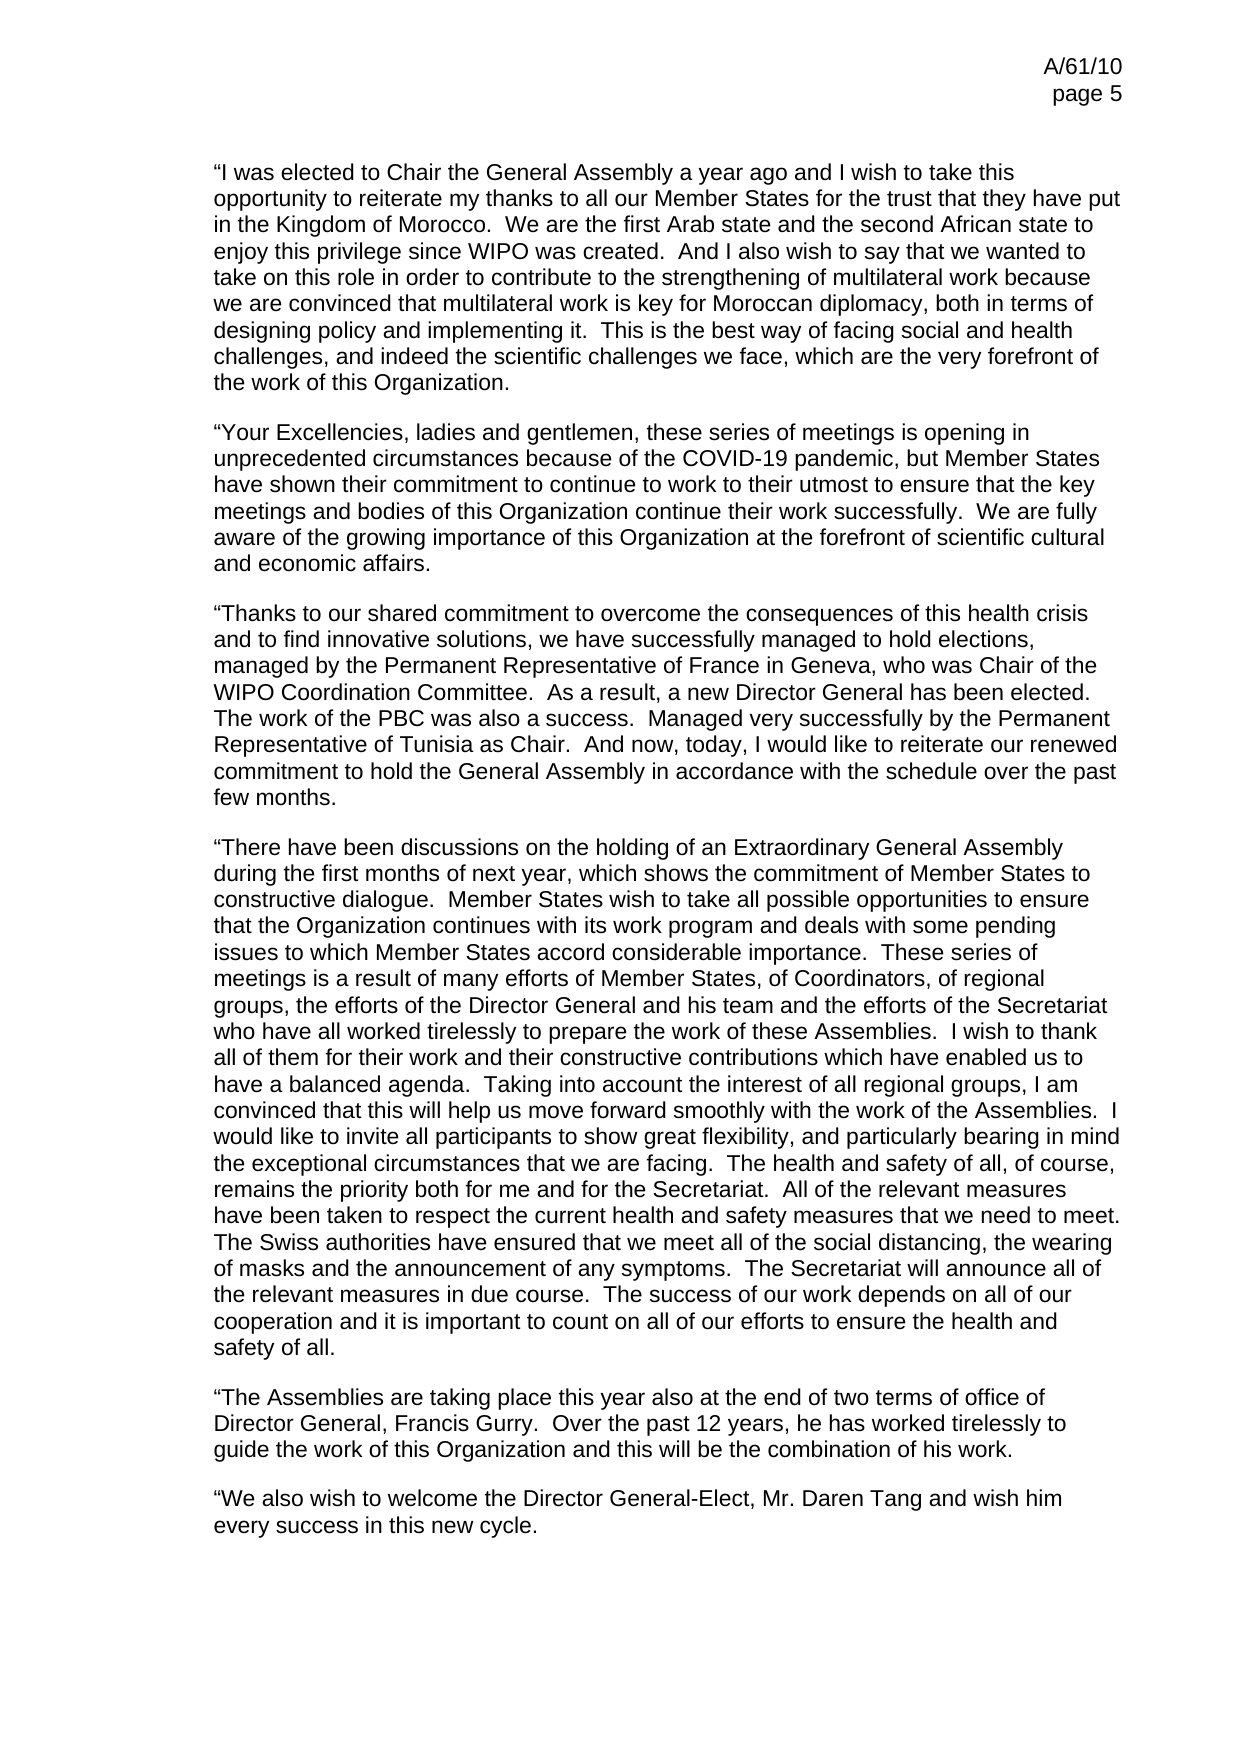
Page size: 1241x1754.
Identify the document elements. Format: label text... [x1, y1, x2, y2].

text “We also wish to welcome the Director General-Elect, Mr. Daren Tang and wish him every success in this new cycle. [213, 1485, 1122, 1538]
text “Your Excellencies, ladies and gentlemen, these series of meetings is opening in unprecedented circumstances because of the COVID-19 pandemic, but Member States have shown their commitment to continue to work to their utmost to ensure that the key meetings and bodies of this Organization continue their work successfully. We are fully aware of the growing importance of this Organization at the forefront of scientific cultural and economic affairs. [213, 419, 1122, 577]
text “Thanks to our shared commitment to overcome the consequences of this health crisis and to find innovative solutions, we have successfully managed to hold elections, managed by the Permanent Representative of France in Geneva, who was Chair of the WIPO Coordination Committee. As a result, a new Director General has been elected. The work of the PBC was also a success. Managed very successfully by the Permanent Representative of Tunisia as Chair. And now, today, I would like to reiterate our renewed commitment to hold the General Assembly in accordance with the schedule over the past few months. [213, 600, 1122, 811]
text “There have been discussions on the holding of an Extraordinary General Assembly during the first months of next year, which shows the commitment of Member States to constructive dialogue. Member States wish to take all possible opportunities to ensure that the Organization continues with its work program and deals with some pending issues to which Member States accord considerable importance. These series of meetings is a result of many efforts of Member States, of Coordinators, of regional groups, the efforts of the Director General and his team and the efforts of the Secretariat who have all worked tirelessly to prepare the work of these Assemblies. I wish to thank all of them for their work and their constructive contributions which have enabled us to have a balanced agenda. Taking into account the interest of all regional groups, I am convinced that this will help us move forward smoothly with the work of the Assemblies. I would like to invite all participants to show great flexibility, and particularly bearing in mind the exceptional circumstances that we are facing. The health and safety of all, of course, remains the priority both for me and for the Secretariat. All of the relevant measures have been taken to respect the current health and safety measures that we need to meet. The Swiss authorities have ensured that we meet all of the social distancing, the wearing of masks and the announcement of any symptoms. The Secretariat will announce all of the relevant measures in due course. The success of our work depends on all of our cooperation and it is important to count on all of our efforts to ensure the health and safety of all. [213, 833, 1122, 1361]
text “I was elected to Chair the General Assembly a year ago and I wish to take this opportunity to reiterate my thanks to all our Member States for the trust that they have put in the Kingdom of Morocco. We are the first Arab state and the second African state to enjoy this privilege since WIPO was created. And I also wish to say that we wanted to take on this role in order to contribute to the strengthening of multilateral work because we are convinced that multilateral work is key for Moroccan diplomacy, both in terms of designing policy and implementing it. This is the best way of facing social and health challenges, and indeed the scientific challenges we face, which are the very forefront of the work of this Organization. [213, 158, 1122, 396]
text “The Assemblies are taking place this year also at the end of two terms of office of Director General, Francis Gurry. Over the past 12 years, he has worked tirelessly to guide the work of this Organization and this will be the combination of his work. [213, 1383, 1122, 1462]
